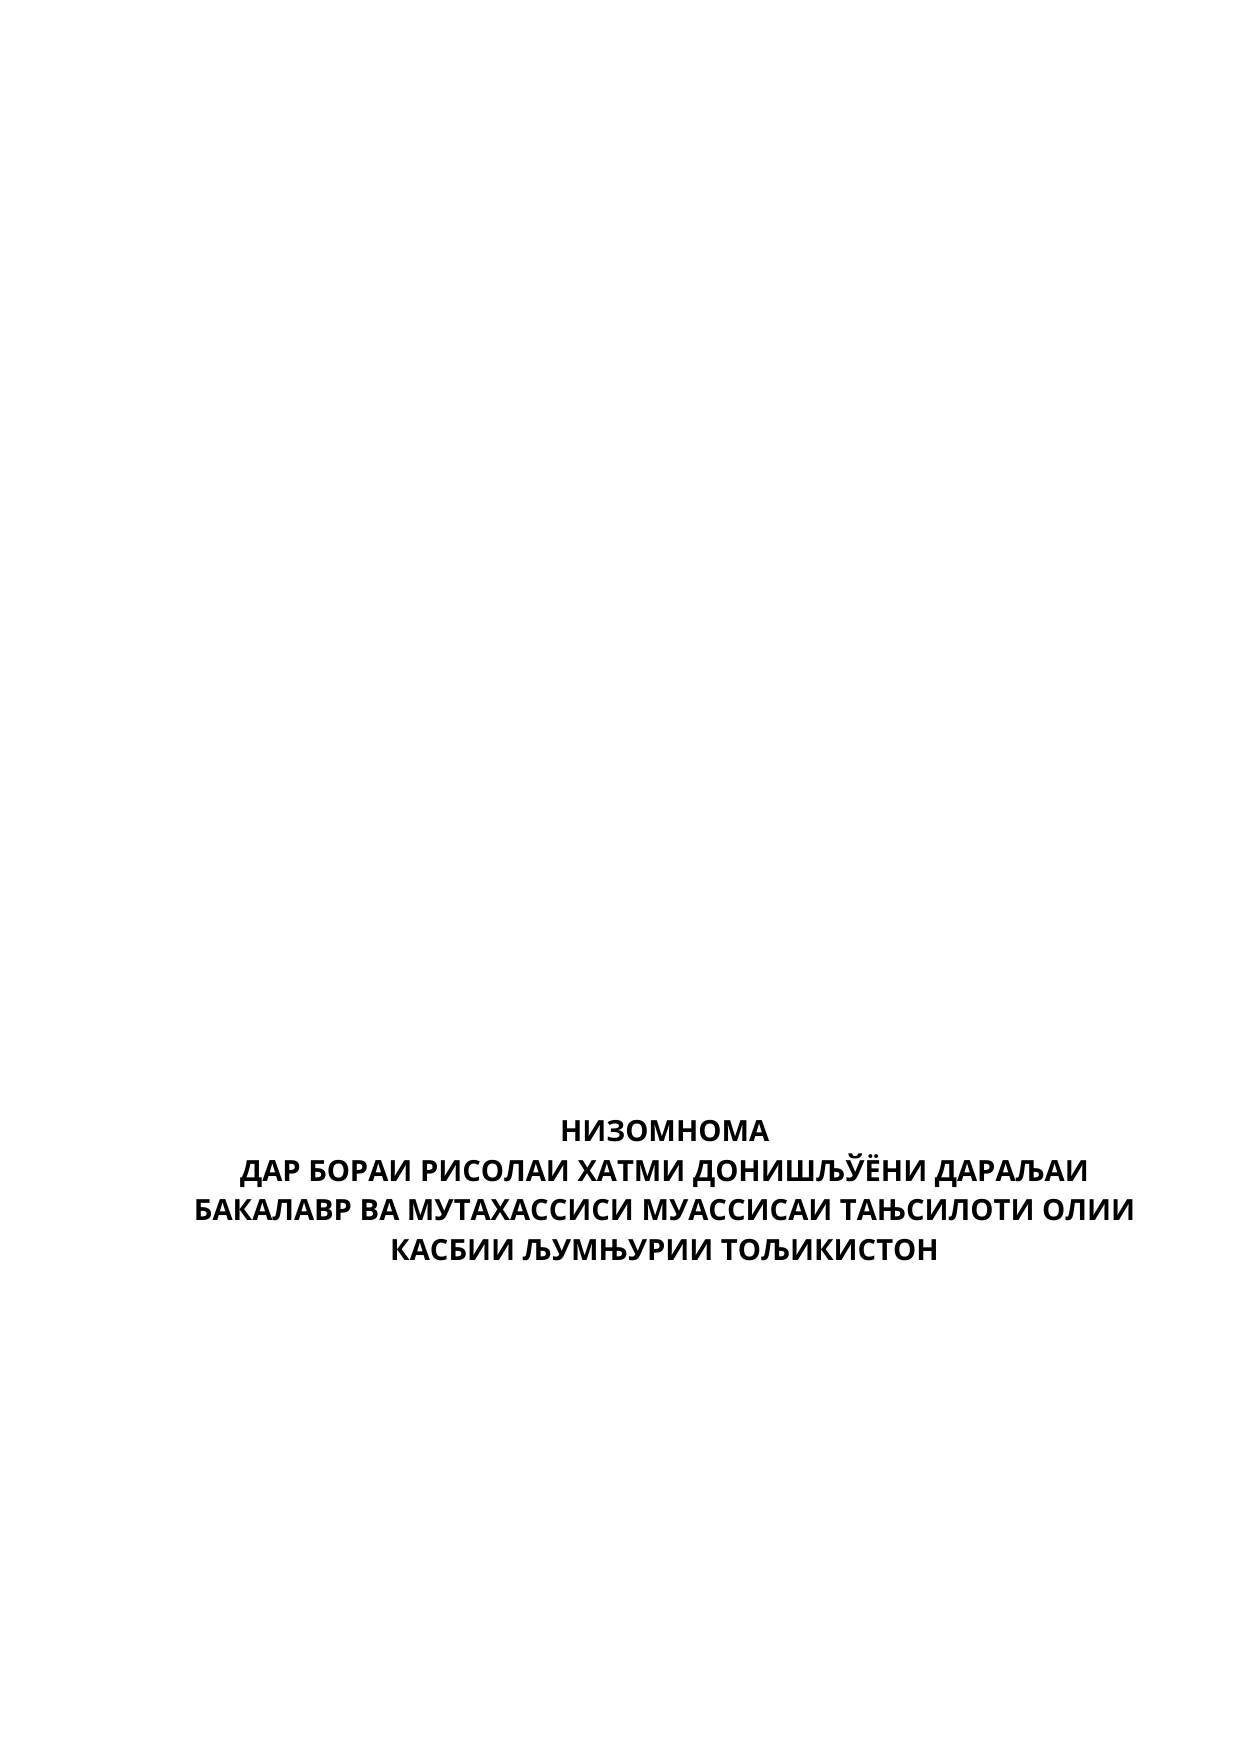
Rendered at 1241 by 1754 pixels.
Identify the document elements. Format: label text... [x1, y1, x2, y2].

text ДАР БОРАИ РИСОЛАИ ХАТМИ ДОНИШЉЎЁНИ ДАРАЉАИ БАКАЛАВР ВА МУТАХАССИСИ МУАССИСАИ ТАЊСИЛОТИ ОЛИИ КАСБИИ ЉУМЊУРИИ ТОЉИКИСТОН [177, 1150, 1152, 1269]
text НИЗОМНОМА [177, 1110, 1152, 1150]
